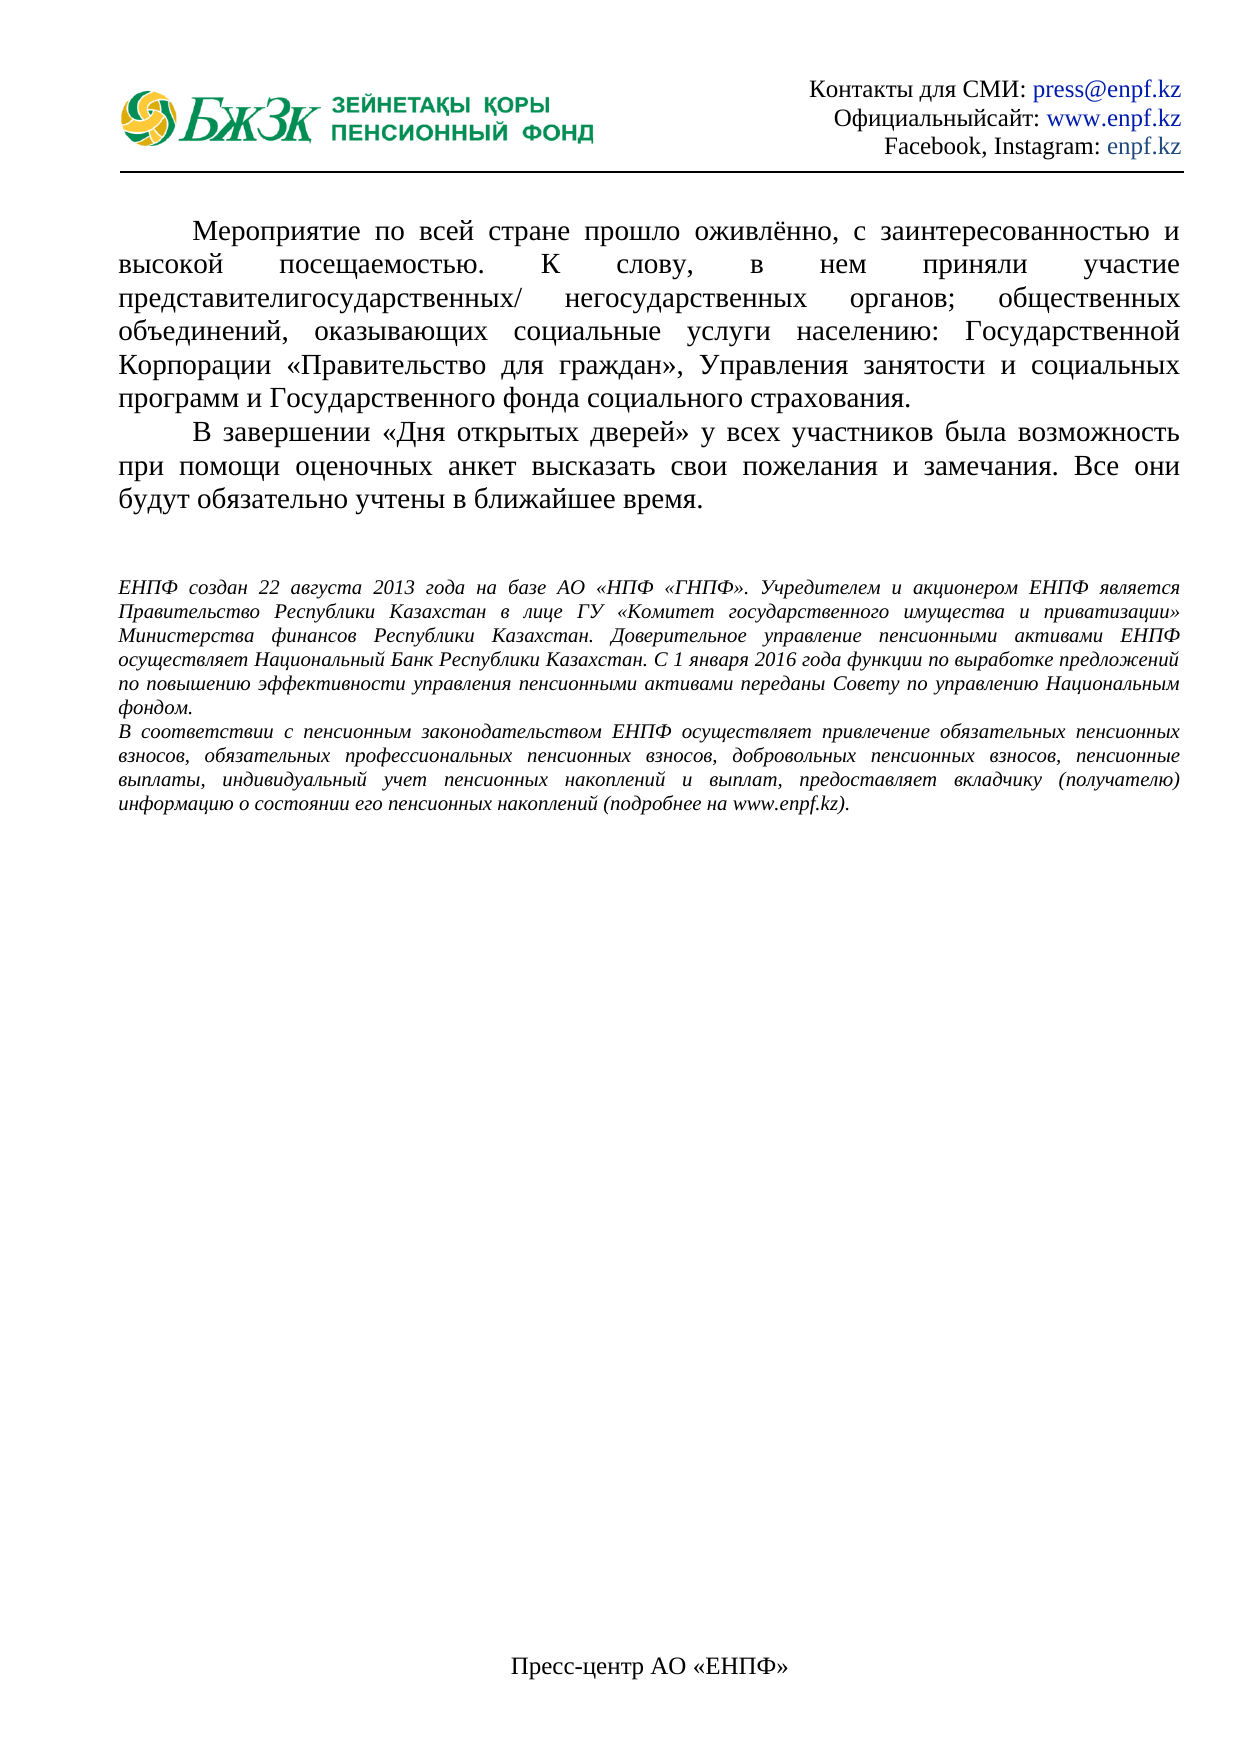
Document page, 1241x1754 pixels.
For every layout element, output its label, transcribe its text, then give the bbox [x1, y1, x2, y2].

text В завершении «Дня открытых дверей» у всех участников была возможность при помощи оценочных анкет высказать свои пожелания и замечания. Все они будут обязательно учтены в ближайшее время. [118, 414, 1181, 515]
text Мероприятие по всей стране прошло оживлённо, с заинтересованностью и высокой посещаемостью. К слову, в нем приняли участие представителигосударственных/ негосударственных органов; общественных объединений, оказывающих социальные услуги населению: Государственной Корпорации «Правительство для граждан», Управления занятости и социальных программ и Государственного фонда социального страхования. [118, 213, 1181, 414]
text В соответствии с пенсионным законодательством ЕНПФ осуществляет привлечение обязательных пенсионных взносов, обязательных профессиональных пенсионных взносов, добровольных пенсионных взносов, пенсионные выплаты, индивидуальный учет пенсионных накоплений и выплат, предоставляет вкладчику (получателю) информацию о состоянии его пенсионных накоплений (подробнее на www.enpf.kz). [118, 719, 1181, 815]
text ЕНПФ создан 22 августа 2013 года на базе АО «НПФ «ГНПФ». Учредителем и акционером ЕНПФ является Правительство Республики Казахстан в лице ГУ «Комитет государственного имущества и приватизации» Министерства финансов Республики Казахстан. Доверительное управление пенсионными активами ЕНПФ осуществляет Национальный Банк Республики Казахстан. С 1 января 2016 года функции по выработке предложений по повышению эффективности управления пенсионными активами переданы Совету по управлению Национальным фондом. [118, 574, 1181, 719]
picture [121, 91, 594, 146]
